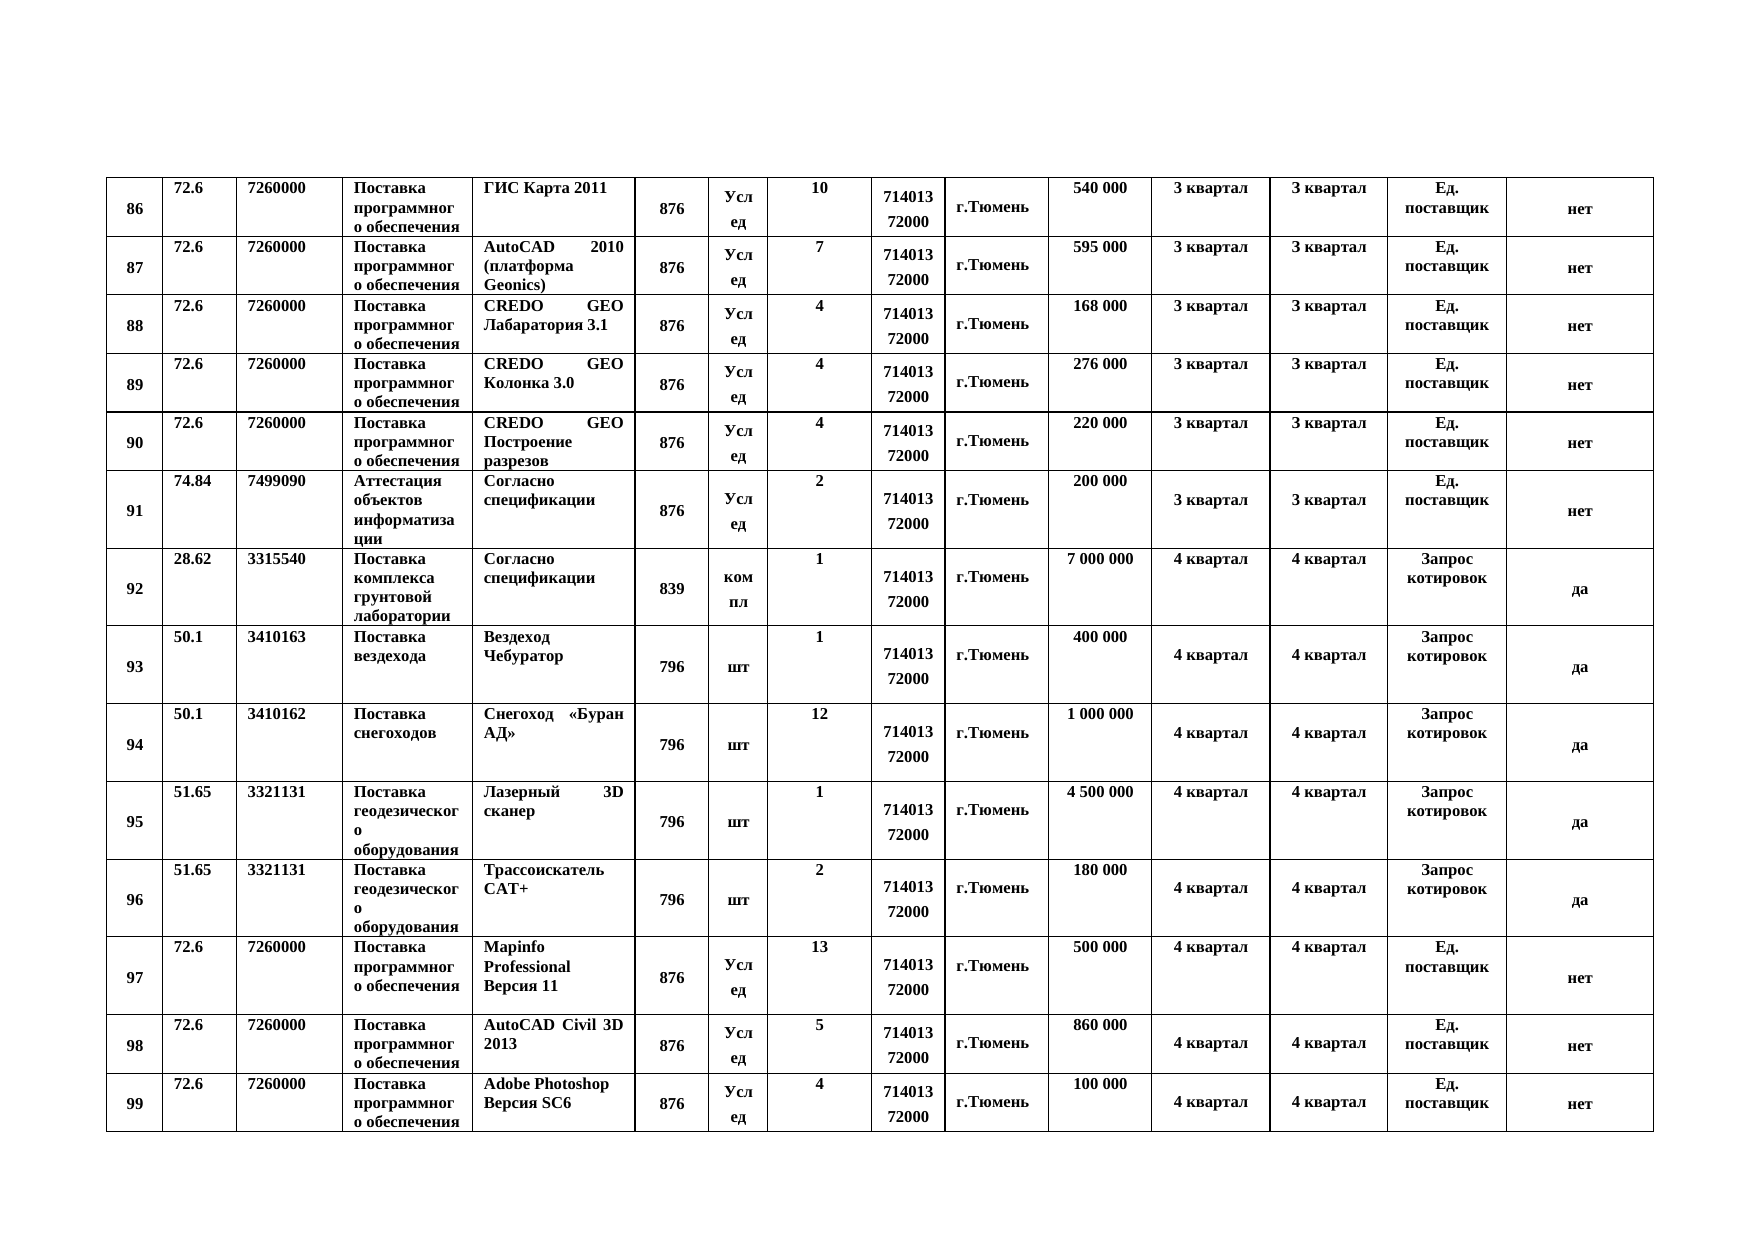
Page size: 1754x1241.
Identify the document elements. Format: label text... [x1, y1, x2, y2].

table_cell Ед. поставщик [1388, 1074, 1506, 1131]
table_cell компл [709, 549, 767, 625]
table_cell 180 000 [1049, 860, 1151, 936]
table_cell 4 квартал [1271, 1074, 1387, 1131]
table_cell AutoCAD 2010 (платформа Geonics) [473, 237, 634, 294]
table_cell 4 квартал [1152, 782, 1269, 858]
table_cell 3410162 [237, 704, 342, 781]
table_cell 72.6 [163, 413, 236, 470]
table_cell З квартал [1271, 413, 1387, 470]
table_cell 7260000 [237, 1074, 342, 1131]
table_cell 5 [768, 1015, 871, 1072]
table_cell 4 [768, 1074, 871, 1131]
table_cell 3 квартал [1152, 295, 1269, 353]
table_cell 3 квартал [1152, 354, 1269, 411]
table_cell 876 [636, 413, 708, 470]
table_cell 71401372000 [872, 295, 944, 353]
table_cell Трассоискатель CAT+ [473, 860, 634, 936]
table_cell 4 квартал [1152, 1015, 1269, 1072]
table_cell да [1507, 782, 1653, 858]
table_cell 92 [107, 549, 162, 625]
table_cell г.Тюмень [946, 237, 1048, 294]
table_cell нет [1507, 1015, 1653, 1072]
table_cell 3 квартал [1152, 471, 1269, 548]
table_cell Запрос котировок [1388, 782, 1506, 858]
table_cell 71401372000 [872, 782, 944, 858]
table_cell 7260000 [237, 1015, 342, 1072]
table_cell Поставка вездехода [343, 626, 472, 703]
table_cell 2 [768, 860, 871, 936]
table_cell Ед. поставщик [1388, 295, 1506, 353]
table_cell Усл ед [709, 1074, 767, 1131]
table_cell 100 000 [1049, 1074, 1151, 1131]
table_cell Поставка комплекса грунтовой лаборатории [343, 549, 472, 625]
table_cell 4 квартал [1152, 1074, 1269, 1131]
table_cell г.Тюмень [946, 626, 1048, 703]
table_cell 4 500 000 [1049, 782, 1151, 858]
table_cell 1 000 000 [1049, 704, 1151, 781]
table_cell Усл ед [709, 471, 767, 548]
table_cell г.Тюмень [946, 413, 1048, 470]
table_cell Аттестация объектов информатизации [343, 471, 472, 548]
table_cell 3 квартал [1152, 178, 1269, 236]
table_cell 72.6 [163, 178, 236, 236]
table_cell 4 квартал [1271, 1015, 1387, 1072]
table_cell 71401372000 [872, 704, 944, 781]
table_cell 13 [768, 937, 871, 1014]
table_cell Ед. поставщик [1388, 937, 1506, 1014]
table_cell Поставка программного обеспечения [343, 413, 472, 470]
table_cell 71401372000 [872, 237, 944, 294]
table_cell ГИС Карта 2011 [473, 178, 634, 236]
table_cell Поставка программного обеспечения [343, 237, 472, 294]
table_cell Усл ед [709, 237, 767, 294]
table_cell нет [1507, 354, 1653, 411]
table_cell 7260000 [237, 354, 342, 411]
table_cell Поставка геодезического оборудования [343, 782, 472, 858]
table_cell шт [709, 782, 767, 858]
table_cell нет [1507, 471, 1653, 548]
table_cell Поставка геодезического оборудования [343, 860, 472, 936]
table_cell Лазерный 3D сканер [473, 782, 634, 858]
table_cell 4 [768, 295, 871, 353]
table_cell Запрос котировок [1388, 626, 1506, 703]
table_cell 93 [107, 626, 162, 703]
table_cell 87 [107, 237, 162, 294]
table_cell 71401372000 [872, 549, 944, 625]
table_cell шт [709, 860, 767, 936]
table_cell г.Тюмень [946, 1074, 1048, 1131]
table_cell 4 [768, 413, 871, 470]
table_cell Запрос котировок [1388, 549, 1506, 625]
table_cell Поставка снегоходов [343, 704, 472, 781]
table_cell да [1507, 704, 1653, 781]
table_cell 4 квартал [1152, 860, 1269, 936]
table_cell г.Тюмень [946, 295, 1048, 353]
table_cell Запрос котировок [1388, 860, 1506, 936]
table_cell 74.84 [163, 471, 236, 548]
table_cell Ед. поставщик [1388, 178, 1506, 236]
table_cell 95 [107, 782, 162, 858]
table_cell 7499090 [237, 471, 342, 548]
table_cell 4 квартал [1271, 782, 1387, 858]
table_cell 4 квартал [1271, 626, 1387, 703]
table_cell Adobe Photoshop Версия SC6 [473, 1074, 634, 1131]
table_cell 876 [636, 471, 708, 548]
table_cell г.Тюмень [946, 1015, 1048, 1072]
table_cell да [1507, 626, 1653, 703]
table_cell 400 000 [1049, 626, 1151, 703]
table_cell 2 [768, 471, 871, 548]
table_cell 72.6 [163, 1015, 236, 1072]
table_cell 200 000 [1049, 471, 1151, 548]
table_cell 796 [636, 860, 708, 936]
table_cell 168 000 [1049, 295, 1151, 353]
table_cell г.Тюмень [946, 549, 1048, 625]
table_cell 7260000 [237, 413, 342, 470]
table_cell 876 [636, 937, 708, 1014]
table_cell нет [1507, 937, 1653, 1014]
table_cell 71401372000 [872, 471, 944, 548]
table_cell 72.6 [163, 354, 236, 411]
table_cell нет [1507, 295, 1653, 353]
table_cell 4 квартал [1152, 626, 1269, 703]
table_cell 99 [107, 1074, 162, 1131]
table_cell 876 [636, 1074, 708, 1131]
table_cell Ед. поставщик [1388, 1015, 1506, 1072]
table_cell З квартал [1271, 295, 1387, 353]
table_cell Поставка программного обеспечения [343, 1015, 472, 1072]
table_cell 1 [768, 626, 871, 703]
table_cell 7260000 [237, 937, 342, 1014]
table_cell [343, 1074, 472, 1131]
table_cell 4 квартал [1271, 704, 1387, 781]
table_cell 7260000 [237, 295, 342, 353]
table_cell Поставка программного обеспечения [343, 295, 472, 353]
table_cell 4 квартал [1152, 549, 1269, 625]
table_cell 72.6 [163, 237, 236, 294]
table_cell 796 [636, 626, 708, 703]
table_cell 71401372000 [872, 1074, 944, 1131]
table_cell Усл ед [709, 178, 767, 236]
table_cell 4 квартал [1271, 937, 1387, 1014]
table_cell 4 квартал [1152, 704, 1269, 781]
table_cell шт [709, 626, 767, 703]
table_cell г.Тюмень [946, 471, 1048, 548]
table_cell 500 000 [1049, 937, 1151, 1014]
table_cell 97 [107, 937, 162, 1014]
table_cell 72.6 [163, 937, 236, 1014]
table_cell 3410163 [237, 626, 342, 703]
table_cell 86 [107, 178, 162, 236]
table_cell 71401372000 [872, 354, 944, 411]
table_cell 876 [636, 1015, 708, 1072]
table_cell г.Тюмень [946, 860, 1048, 936]
table_cell 7 000 000 [1049, 549, 1151, 625]
table_cell 3 квартал [1271, 471, 1387, 548]
table_cell Ед. поставщик [1388, 413, 1506, 470]
table_cell 71401372000 [872, 626, 944, 703]
table_cell 7260000 [237, 237, 342, 294]
table_cell CREDO GEO Лабаратория 3.1 [473, 295, 634, 353]
table_cell 3 квартал [1152, 237, 1269, 294]
table_cell З квартал [1271, 237, 1387, 294]
table_cell 98 [107, 1015, 162, 1072]
table_cell 71401372000 [872, 1015, 944, 1072]
table_cell Вездеход Чебуратор [473, 626, 634, 703]
table_cell 10 [768, 178, 871, 236]
table_cell 71401372000 [872, 860, 944, 936]
table_cell 1 [768, 782, 871, 858]
table_cell 876 [636, 178, 708, 236]
table_cell г.Тюмень [946, 782, 1048, 858]
table_cell 860 000 [1049, 1015, 1151, 1072]
table_cell 4 квартал [1152, 937, 1269, 1014]
table_cell г.Тюмень [946, 937, 1048, 1014]
table_cell 540 000 [1049, 178, 1151, 236]
table_cell 72.6 [163, 1074, 236, 1131]
table_cell 71401372000 [872, 937, 944, 1014]
table_cell Ед. поставщик [1388, 354, 1506, 411]
table_cell CREDO GEO Колонка 3.0 [473, 354, 634, 411]
table_cell нет [1507, 1074, 1653, 1131]
table_cell нет [1507, 178, 1653, 236]
table_cell 4 квартал [1271, 860, 1387, 936]
table_cell 876 [636, 295, 708, 353]
table_cell 220 000 [1049, 413, 1151, 470]
table_cell 876 [636, 354, 708, 411]
table_cell AutoCAD Civil 3D 2013 [473, 1015, 634, 1072]
table_cell Запрос котировок [1388, 704, 1506, 781]
table_cell 7260000 [237, 178, 342, 236]
table_cell 89 [107, 354, 162, 411]
table_cell З квартал [1271, 354, 1387, 411]
table_cell г.Тюмень [946, 178, 1048, 236]
table_cell да [1507, 860, 1653, 936]
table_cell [343, 178, 472, 236]
table_cell шт [709, 704, 767, 781]
table_cell 51.65 [163, 860, 236, 936]
table_cell 50.1 [163, 626, 236, 703]
table_cell 3 квартал [1152, 413, 1269, 470]
table_cell З квартал [1271, 178, 1387, 236]
table_cell нет [1507, 413, 1653, 470]
table_cell г.Тюмень [946, 354, 1048, 411]
table_cell 28.62 [163, 549, 236, 625]
table_cell CREDO GEO Построение разрезов [473, 413, 634, 470]
table_cell Усл ед [709, 295, 767, 353]
table_cell Согласно спецификации [473, 471, 634, 548]
table_cell 51.65 [163, 782, 236, 858]
table_cell Усл ед [709, 1015, 767, 1072]
table_cell 3321131 [237, 782, 342, 858]
table_cell Усл ед [709, 354, 767, 411]
table_cell нет [1507, 237, 1653, 294]
table_cell Снегоход «Буран АД» [473, 704, 634, 781]
table_cell Ед. поставщик [1388, 237, 1506, 294]
table_cell 71401372000 [872, 413, 944, 470]
table_cell Усл ед [709, 937, 767, 1014]
table_cell 595 000 [1049, 237, 1151, 294]
table_cell 876 [636, 237, 708, 294]
table_cell 3315540 [237, 549, 342, 625]
table_cell 94 [107, 704, 162, 781]
table_cell 796 [636, 782, 708, 858]
table_cell 1 [768, 549, 871, 625]
table_cell Mapinfo Professional Версия 11 [473, 937, 634, 1014]
table_cell Ед. поставщик [1388, 471, 1506, 548]
table_cell 72.6 [163, 295, 236, 353]
table_cell Поставка программного обеспечения [343, 937, 472, 1014]
table_cell 7 [768, 237, 871, 294]
table_cell 90 [107, 413, 162, 470]
table_cell 4 квартал [1271, 549, 1387, 625]
table_cell 796 [636, 704, 708, 781]
table_cell Согласно спецификации [473, 549, 634, 625]
table_cell г.Тюмень [946, 704, 1048, 781]
table_cell 276 000 [1049, 354, 1151, 411]
table_cell Поставка программного обеспечения [343, 354, 472, 411]
table_cell Усл ед [709, 413, 767, 470]
table_cell да [1507, 549, 1653, 625]
table_cell 71401372000 [872, 178, 944, 236]
table_cell 12 [768, 704, 871, 781]
table_cell 96 [107, 860, 162, 936]
table_cell 839 [636, 549, 708, 625]
table_cell 50.1 [163, 704, 236, 781]
table_cell 91 [107, 471, 162, 548]
table_cell 88 [107, 295, 162, 353]
table_cell 3321131 [237, 860, 342, 936]
table_cell 4 [768, 354, 871, 411]
